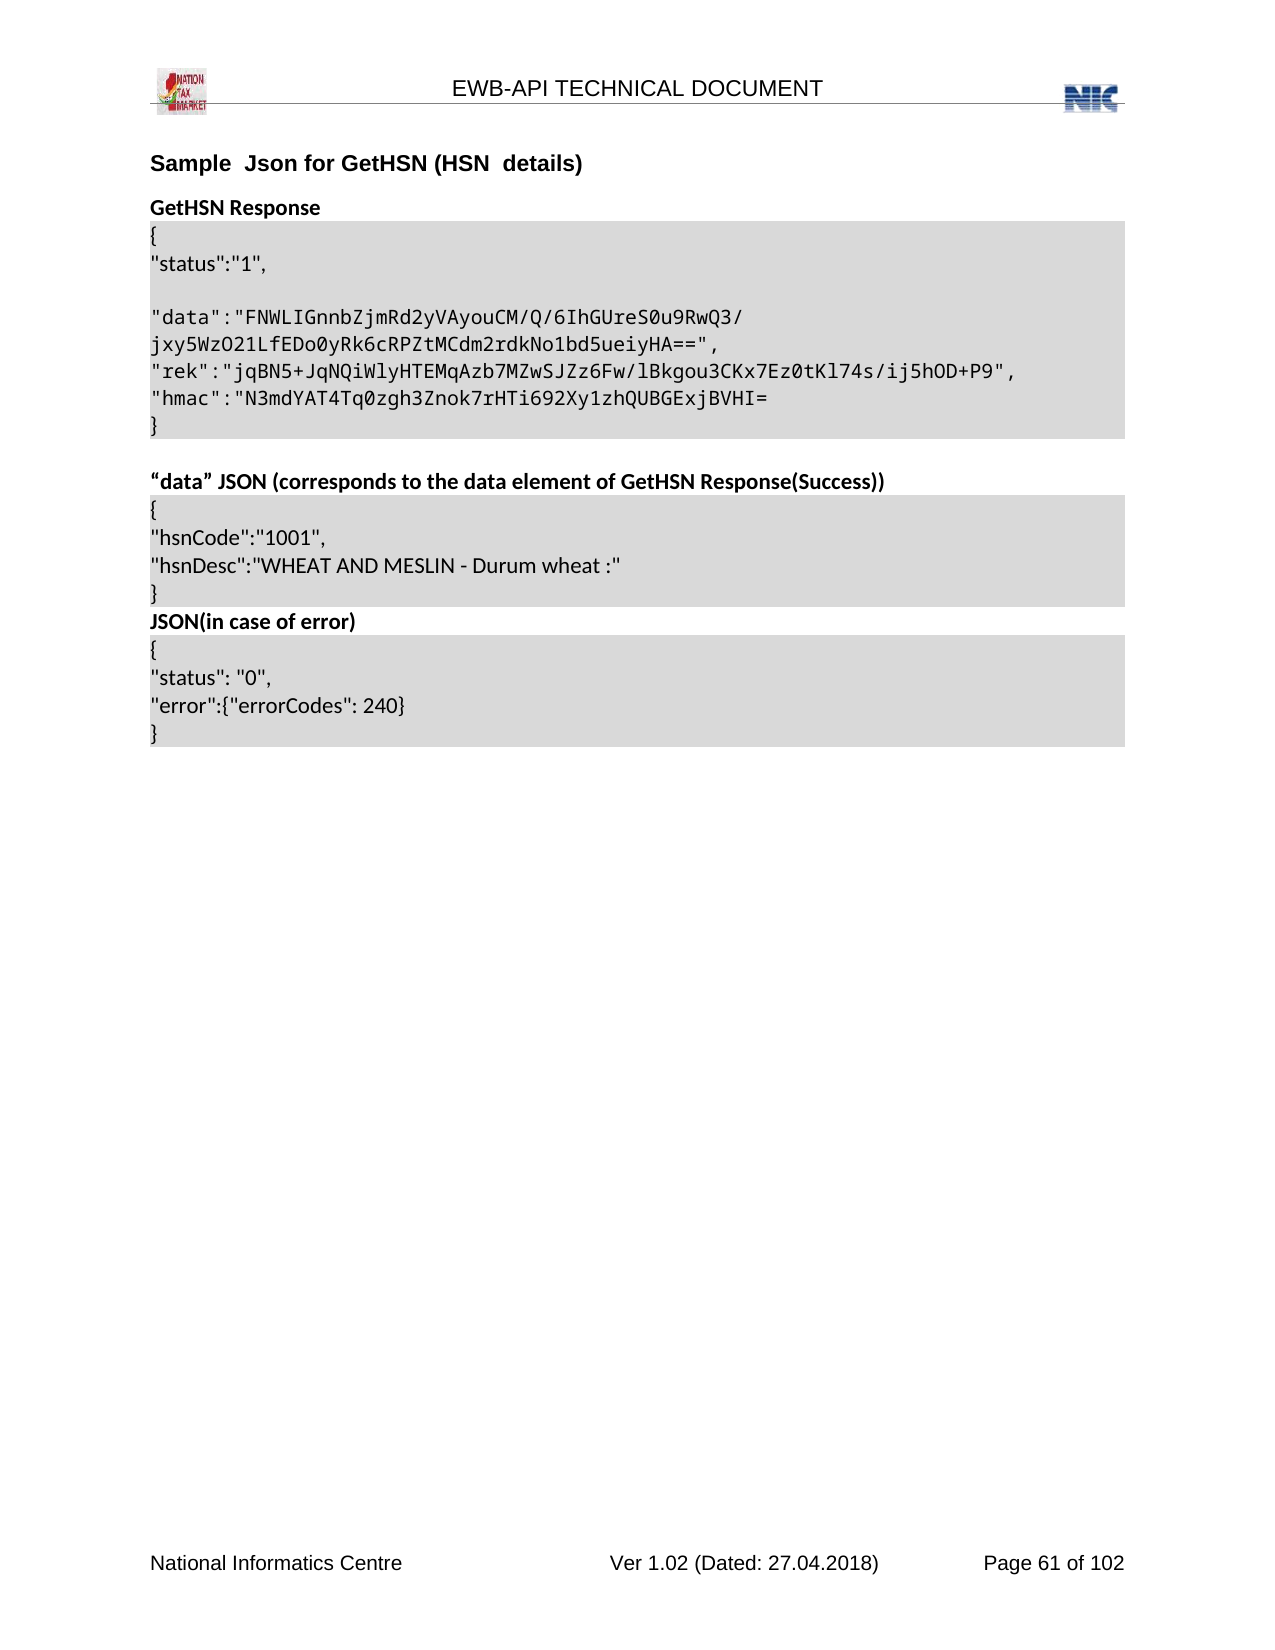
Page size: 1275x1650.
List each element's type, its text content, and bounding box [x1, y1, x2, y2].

text "rek":"jqBN5+JqNQiWlyHTEMqAzb7MZwSJZz6Fw/lBkgou3CKx7Ez0tKl74s/ij5hOD+P9", [150, 357, 1125, 384]
text Sample Json for GetHSN (HSN details) [150, 150, 1125, 176]
text { "status":"1", [150, 221, 1125, 303]
picture [156, 68, 207, 103]
text “data” JSON (corresponds to the data element of GetHSN Response(Success)) [150, 467, 1125, 495]
picture [1059, 104, 1121, 115]
text "data":"FNWLIGnnbZjmRd2yVAyouCM/Q/6IhGUreS0u9RwQ3/jxy5WzO21LfEDo0yRk6cRPZtMCdm2rdkNo1bd5ueiyHA==", [150, 303, 1125, 357]
text "status": "0", [150, 663, 1125, 691]
text "hsnCode":"1001", [150, 523, 1125, 551]
text } [150, 411, 1125, 439]
text "hsnDesc":"WHEAT AND MESLIN - Durum wheat :" [150, 551, 1125, 579]
text "hmac":"N3mdYAT4Tq0zgh3Znok7rHTi692Xy1zhQUBGExjBVHI= [150, 384, 1125, 411]
text } [150, 719, 1125, 747]
text JSON(in case of error) [150, 607, 1125, 635]
text { [150, 495, 1125, 523]
text { [150, 635, 1125, 663]
text "error":{"errorCodes": 240} [150, 691, 1125, 719]
text GetHSN Response [150, 193, 1125, 221]
text } [150, 579, 1125, 607]
picture [156, 104, 207, 115]
picture [1059, 81, 1121, 103]
